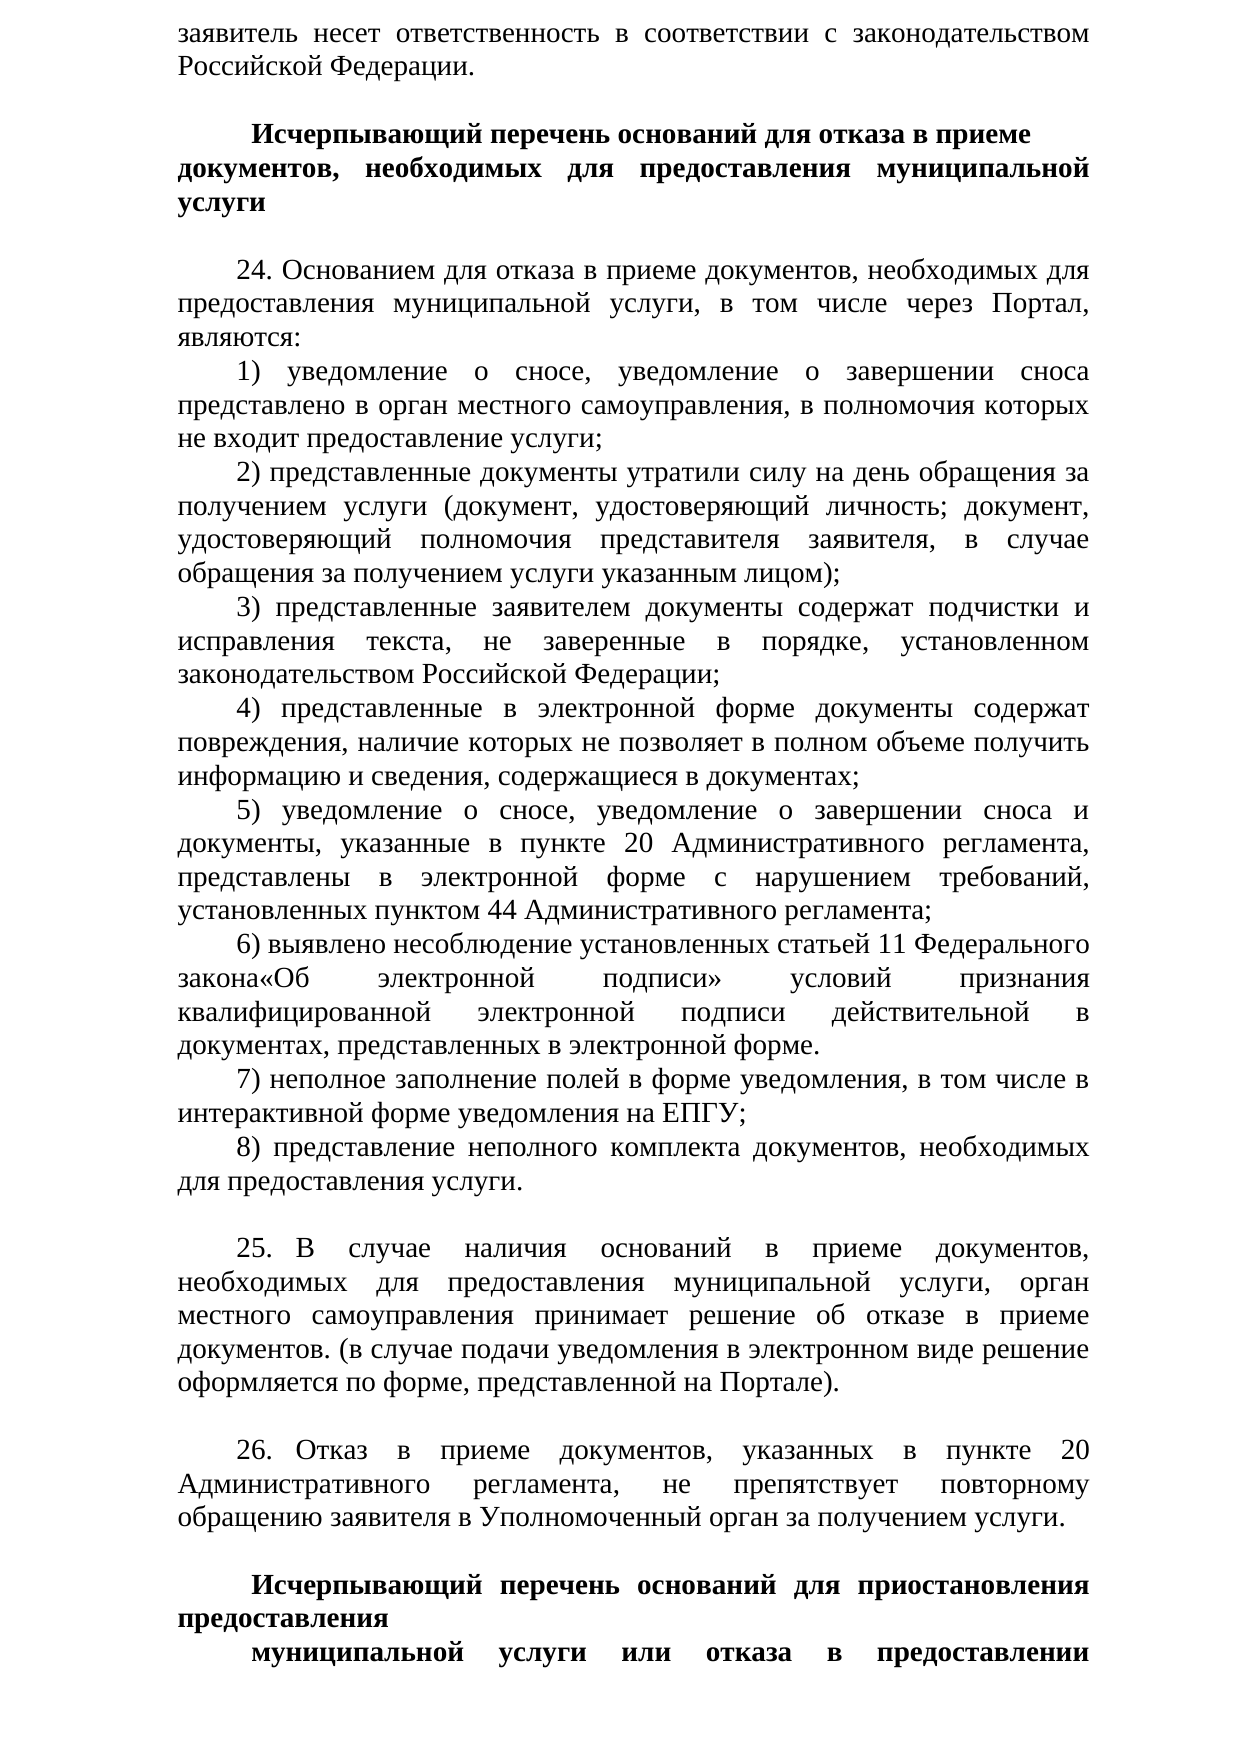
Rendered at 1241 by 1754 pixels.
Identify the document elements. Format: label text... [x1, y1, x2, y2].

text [177, 1634, 1090, 1668]
text 2) представленные документы утратили силу на день обращения за получением услуги (документ, удостоверяющий личность; документ, удостоверяющий полномочия представителя заявителя, в случае обращения за получением услуги указанным лицом); [177, 454, 1090, 589]
text 5) уведомление о сносе, уведомление о завершении сноса и документы, указанные в пункте 20 Административного регламента, представлены в электронной форме с нарушением требований, установленных пунктом 44 Административного регламента; [177, 792, 1090, 926]
text 3) представленные заявителем документы содержат подчистки и исправления текста, не заверенные в порядке, установленном законодательством Российской Федерации; [177, 589, 1090, 690]
text 6) выявлено несоблюдение установленных статьей 11 Федерального закона«Об электронной подписи» условий признания квалифицированной электронной подписи действительной в документах, представленных в электронной форме. [177, 927, 1090, 1061]
text 8) представление неполного комплекта документов, необходимых для предоставления услуги. [177, 1129, 1090, 1196]
text Исчерпывающий перечень оснований для приостановления предоставления [177, 1567, 1090, 1634]
list Отказ в приеме документов, указанных в пункте 20 Административного регламента, не препятствует повторному обращению заявителя в Уполномоченный орган за получением услуги. [177, 1432, 1090, 1533]
text документов, необходимых для предоставления муниципальной услуги [177, 150, 1090, 217]
text 4) представленные в электронной форме документы содержат повреждения, наличие которых не позволяет в полном объеме получить информацию и сведения, содержащиеся в документах; [177, 691, 1090, 791]
text 7) неполное заполнение полей в форме уведомления, в том числе в интерактивной форме уведомления на ЕПГУ; [177, 1061, 1090, 1128]
text 24. Основанием для отказа в приеме документов, необходимых для предоставления муниципальной услуги, в том числе через Портал, являются: [177, 252, 1090, 353]
text 1) уведомление о сносе, уведомление о завершении сноса представлено в орган местного самоуправления, в полномочия которых не входит предоставление услуги; [177, 353, 1090, 454]
list В случае наличия оснований в приеме документов, необходимых для предоставления муниципальной услуги, орган местного самоуправления принимает решение об отказе в приеме документов. (в случае подачи уведомления в электронном виде решение оформляется по форме, представленной на Портале). [177, 1230, 1090, 1398]
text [177, 15, 1090, 82]
text Исчерпывающий перечень оснований для отказа в приеме [177, 116, 1090, 149]
